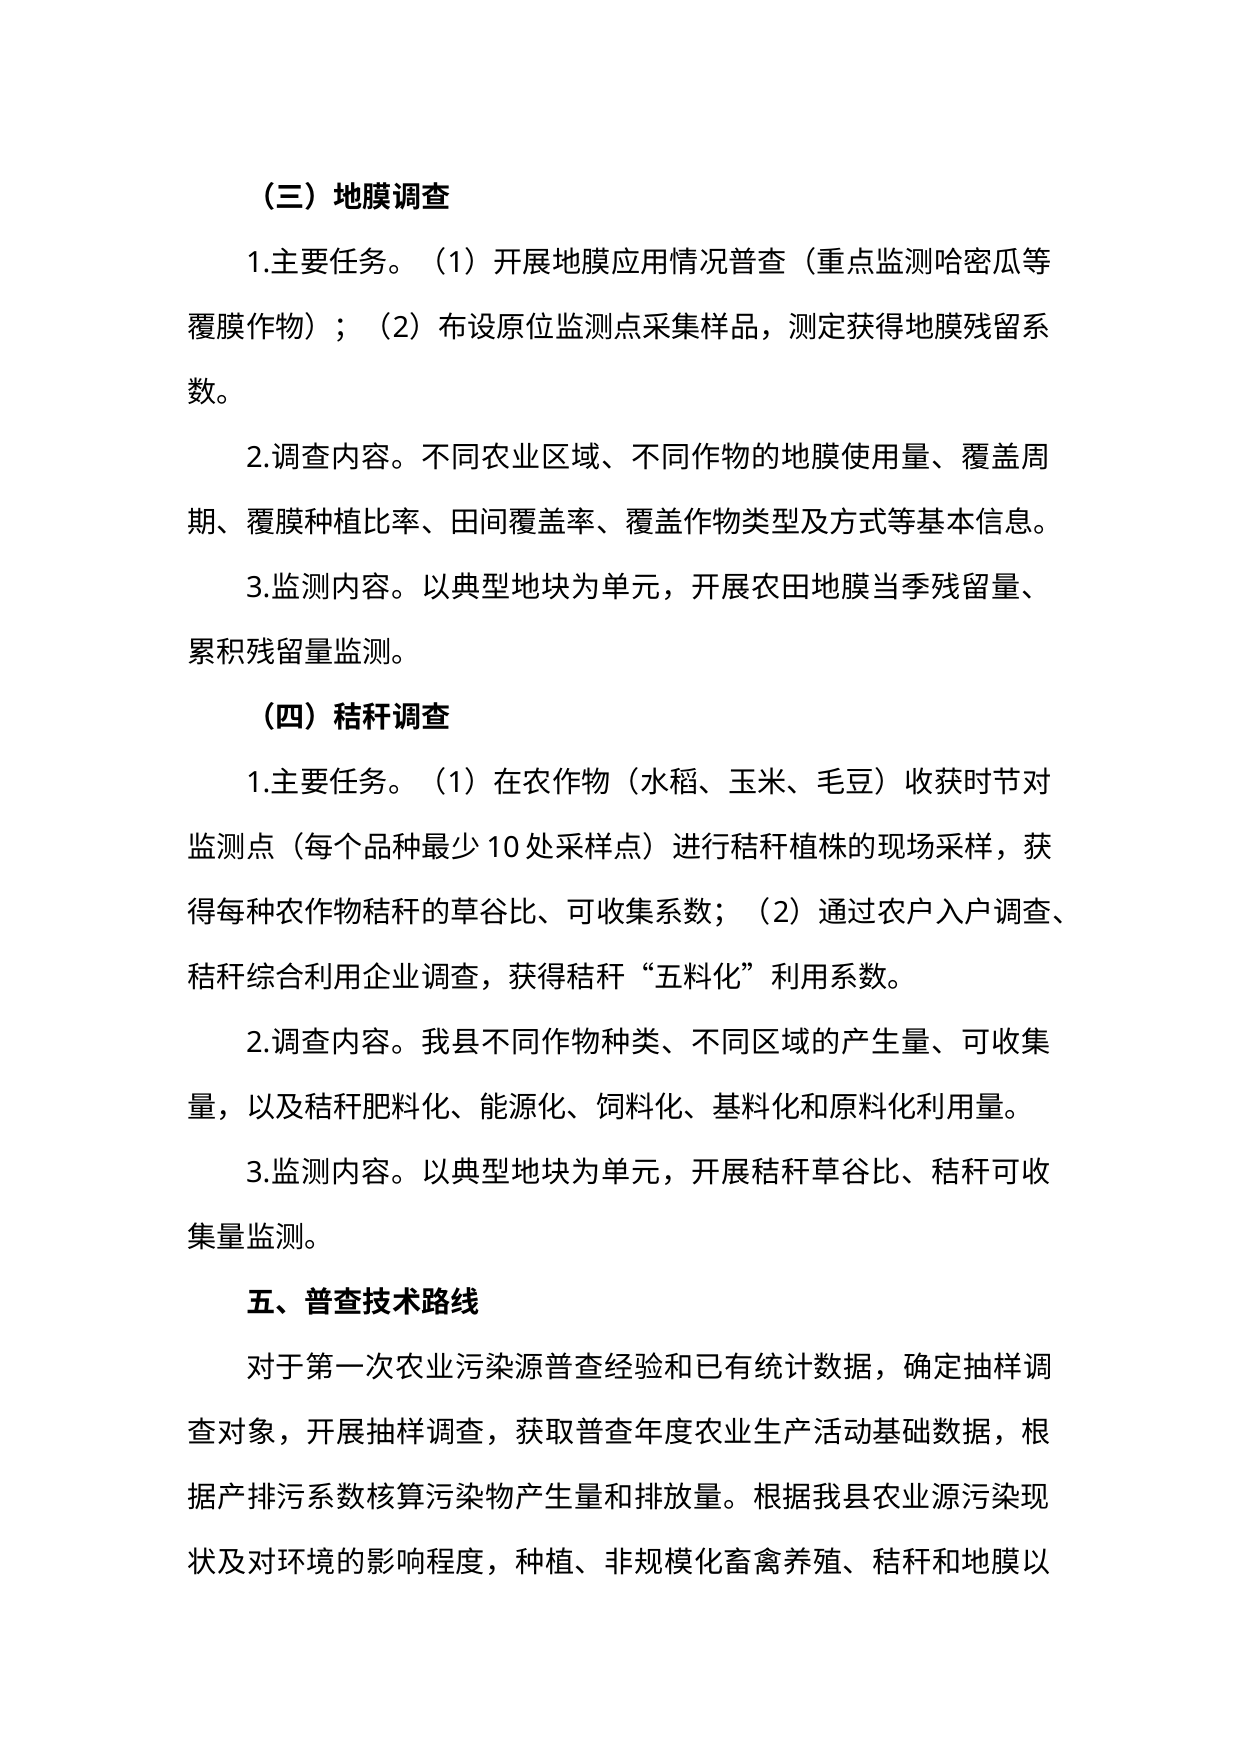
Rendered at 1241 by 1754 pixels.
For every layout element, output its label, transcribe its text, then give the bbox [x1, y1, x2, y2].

text 1.主要任务。（1）在农作物（水稻、玉米、毛豆）收获时节对监测点（每个品种最少10处采样点）进行秸秆植株的现场采样，获得每种农作物秸秆的草谷比、可收集系数；（2）通过农户入户调查、秸秆综合利用企业调查，获得秸秆“五料化”利用系数。 [187, 747, 1053, 1007]
text 2.调查内容。我县不同作物种类、不同区域的产生量、可收集量，以及秸秆肥料化、能源化、饲料化、基料化和原料化利用量。 [187, 1007, 1053, 1137]
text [187, 1332, 1053, 1592]
text 五、普查技术路线 [187, 1267, 1053, 1332]
text （四）秸秆调查 [187, 682, 1053, 747]
text 2.调查内容。不同农业区域、不同作物的地膜使用量、覆盖周期、覆膜种植比率、田间覆盖率、覆盖作物类型及方式等基本信息。 [187, 422, 1053, 552]
text （三）地膜调查 [187, 162, 1053, 227]
text 3.监测内容。以典型地块为单元，开展农田地膜当季残留量、累积残留量监测。 [187, 552, 1053, 682]
text 3.监测内容。以典型地块为单元，开展秸秆草谷比、秸秆可收集量监测。 [187, 1137, 1053, 1267]
text 1.主要任务。（1）开展地膜应用情况普查（重点监测哈密瓜等覆膜作物）；（2）布设原位监测点采集样品，测定获得地膜残留系数。 [187, 227, 1053, 422]
